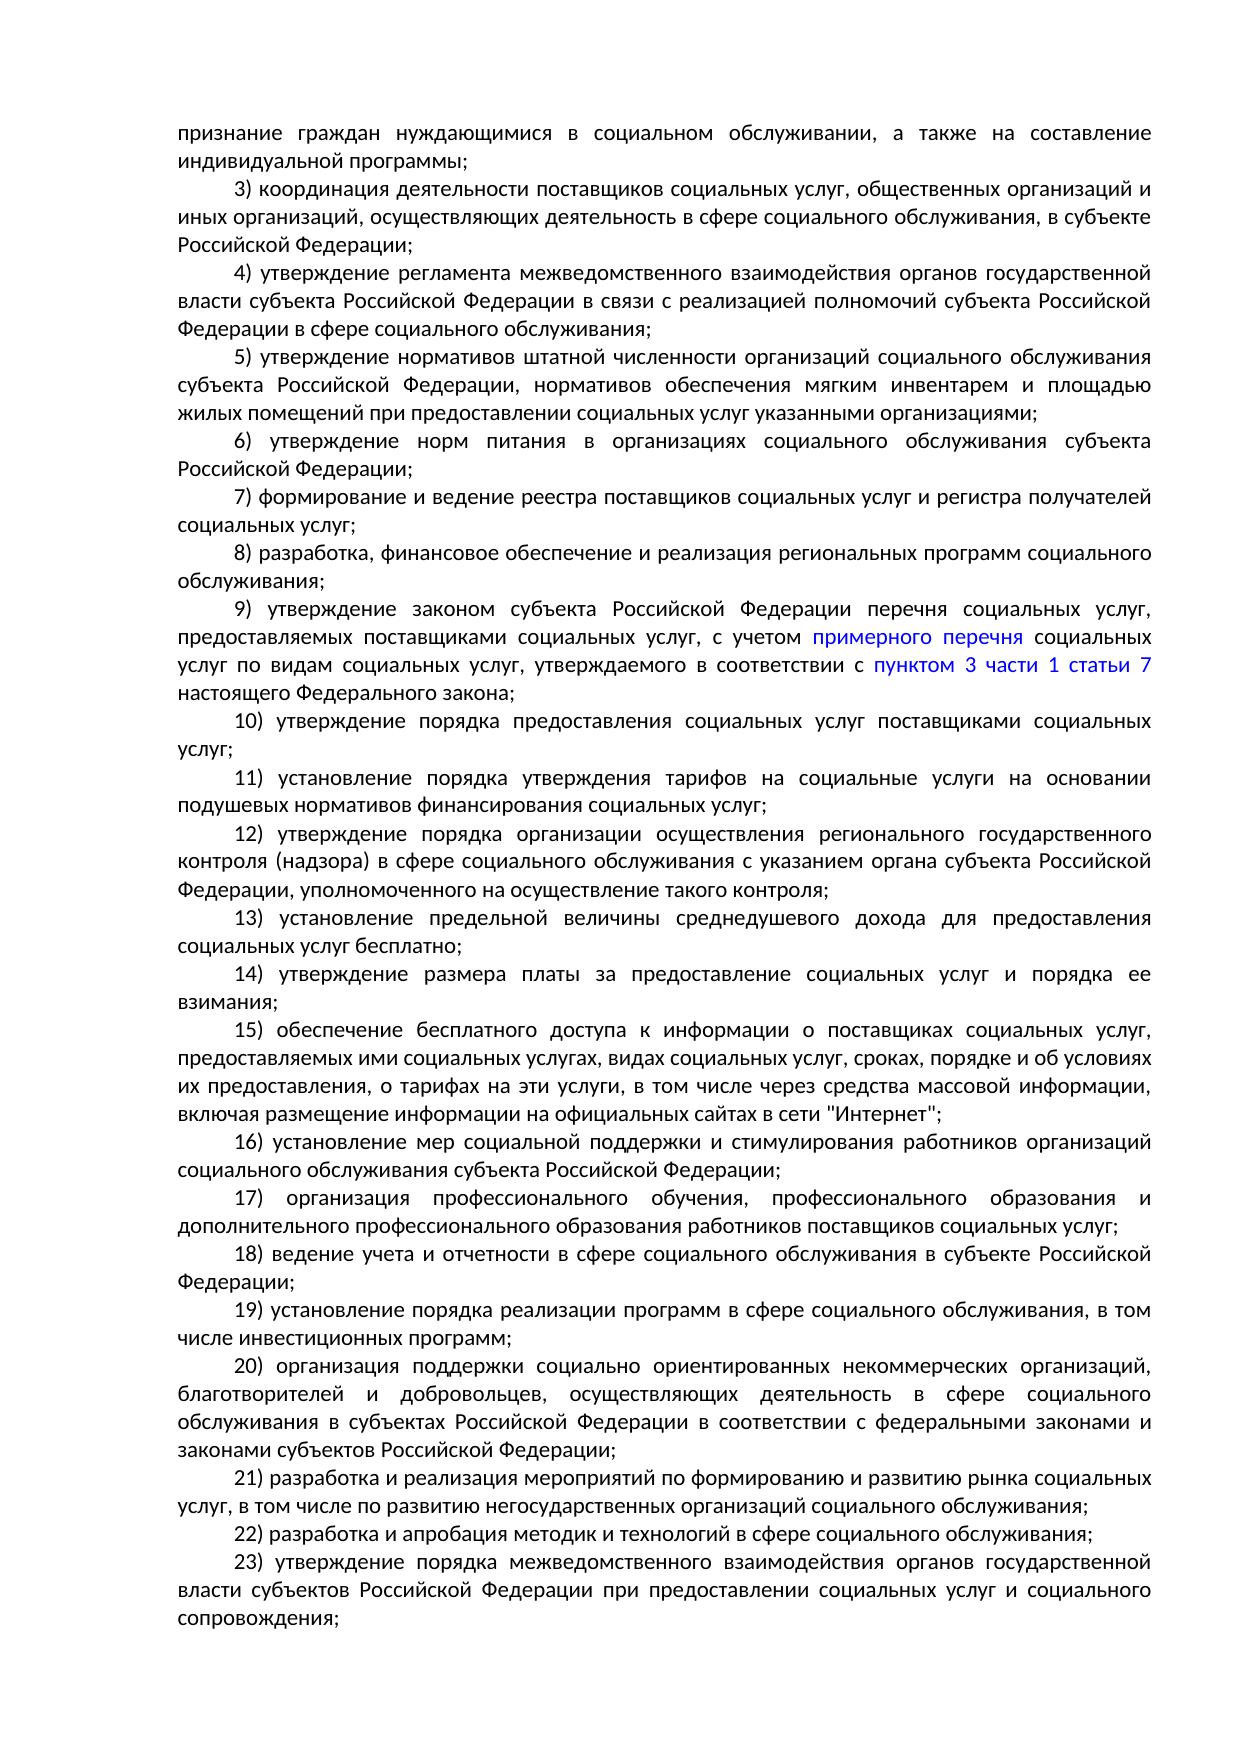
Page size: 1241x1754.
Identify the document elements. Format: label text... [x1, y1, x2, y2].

text 16) установление мер социальной поддержки и стимулирования работников организаций социального обслуживания субъекта Российской Федерации; [177, 1127, 1152, 1183]
text 8) разработка, финансовое обеспечение и реализация региональных программ социального обслуживания; [177, 538, 1152, 594]
text 14) утверждение размера платы за предоставление социальных услуг и порядка ее взимания; [177, 959, 1152, 1015]
text 3) координация деятельности поставщиков социальных услуг, общественных организаций и иных организаций, осуществляющих деятельность в сфере социального обслуживания, в субъекте Российской Федерации; [177, 174, 1152, 258]
text 11) установление порядка утверждения тарифов на социальные услуги на основании подушевых нормативов финансирования социальных услуг; [177, 763, 1152, 819]
text 18) ведение учета и отчетности в сфере социального обслуживания в субъекте Российской Федерации; [177, 1239, 1152, 1295]
text 7) формирование и ведение реестра поставщиков социальных услуг и регистра получателей социальных услуг; [177, 482, 1152, 538]
text 19) установление порядка реализации программ в сфере социального обслуживания, в том числе инвестиционных программ; [177, 1295, 1152, 1351]
text 21) разработка и реализация мероприятий по формированию и развитию рынка социальных услуг, в том числе по развитию негосударственных организаций социального обслуживания; [177, 1463, 1152, 1519]
text 10) утверждение порядка предоставления социальных услуг поставщиками социальных услуг; [177, 707, 1152, 763]
text 12) утверждение порядка организации осуществления регионального государственного контроля (надзора) в сфере социального обслуживания с указанием органа субъекта Российской Федерации, уполномоченного на осуществление такого контроля; [177, 819, 1152, 903]
text 13) установление предельной величины среднедушевого дохода для предоставления социальных услуг бесплатно; [177, 903, 1152, 959]
text 6) утверждение норм питания в организациях социального обслуживания субъекта Российской Федерации; [177, 426, 1152, 482]
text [177, 118, 1152, 174]
text 20) организация поддержки социально ориентированных некоммерческих организаций, благотворителей и добровольцев, осуществляющих деятельность в сфере социального обслуживания в субъектах Российской Федерации в соответствии с федеральными законами и законами субъектов Российской Федерации; [177, 1351, 1152, 1463]
text 15) обеспечение бесплатного доступа к информации о поставщиках социальных услуг, предоставляемых ими социальных услугах, видах социальных услуг, сроках, порядке и об условиях их предоставления, о тарифах на эти услуги, в том числе через средства массовой информации, включая размещение информации на официальных сайтах в сети "Интернет"; [177, 1015, 1152, 1127]
text 9) утверждение законом субъекта Российской Федерации перечня социальных услуг, предоставляемых поставщиками социальных услуг, с учетом примерного перечня социальных услуг по видам социальных услуг, утверждаемого в соответствии с пунктом 3 части 1 статьи 7 настоящего Федерального закона; [177, 594, 1152, 707]
text 17) организация профессионального обучения, профессионального образования и дополнительного профессионального образования работников поставщиков социальных услуг; [177, 1183, 1152, 1239]
text 4) утверждение регламента межведомственного взаимодействия органов государственной власти субъекта Российской Федерации в связи с реализацией полномочий субъекта Российской Федерации в сфере социального обслуживания; [177, 258, 1152, 342]
text 5) утверждение нормативов штатной численности организаций социального обслуживания субъекта Российской Федерации, нормативов обеспечения мягким инвентарем и площадью жилых помещений при предоставлении социальных услуг указанными организациями; [177, 342, 1152, 426]
text 22) разработка и апробация методик и технологий в сфере социального обслуживания; [177, 1519, 1152, 1547]
text 23) утверждение порядка межведомственного взаимодействия органов государственной власти субъектов Российской Федерации при предоставлении социальных услуг и социального сопровождения; [177, 1547, 1152, 1631]
